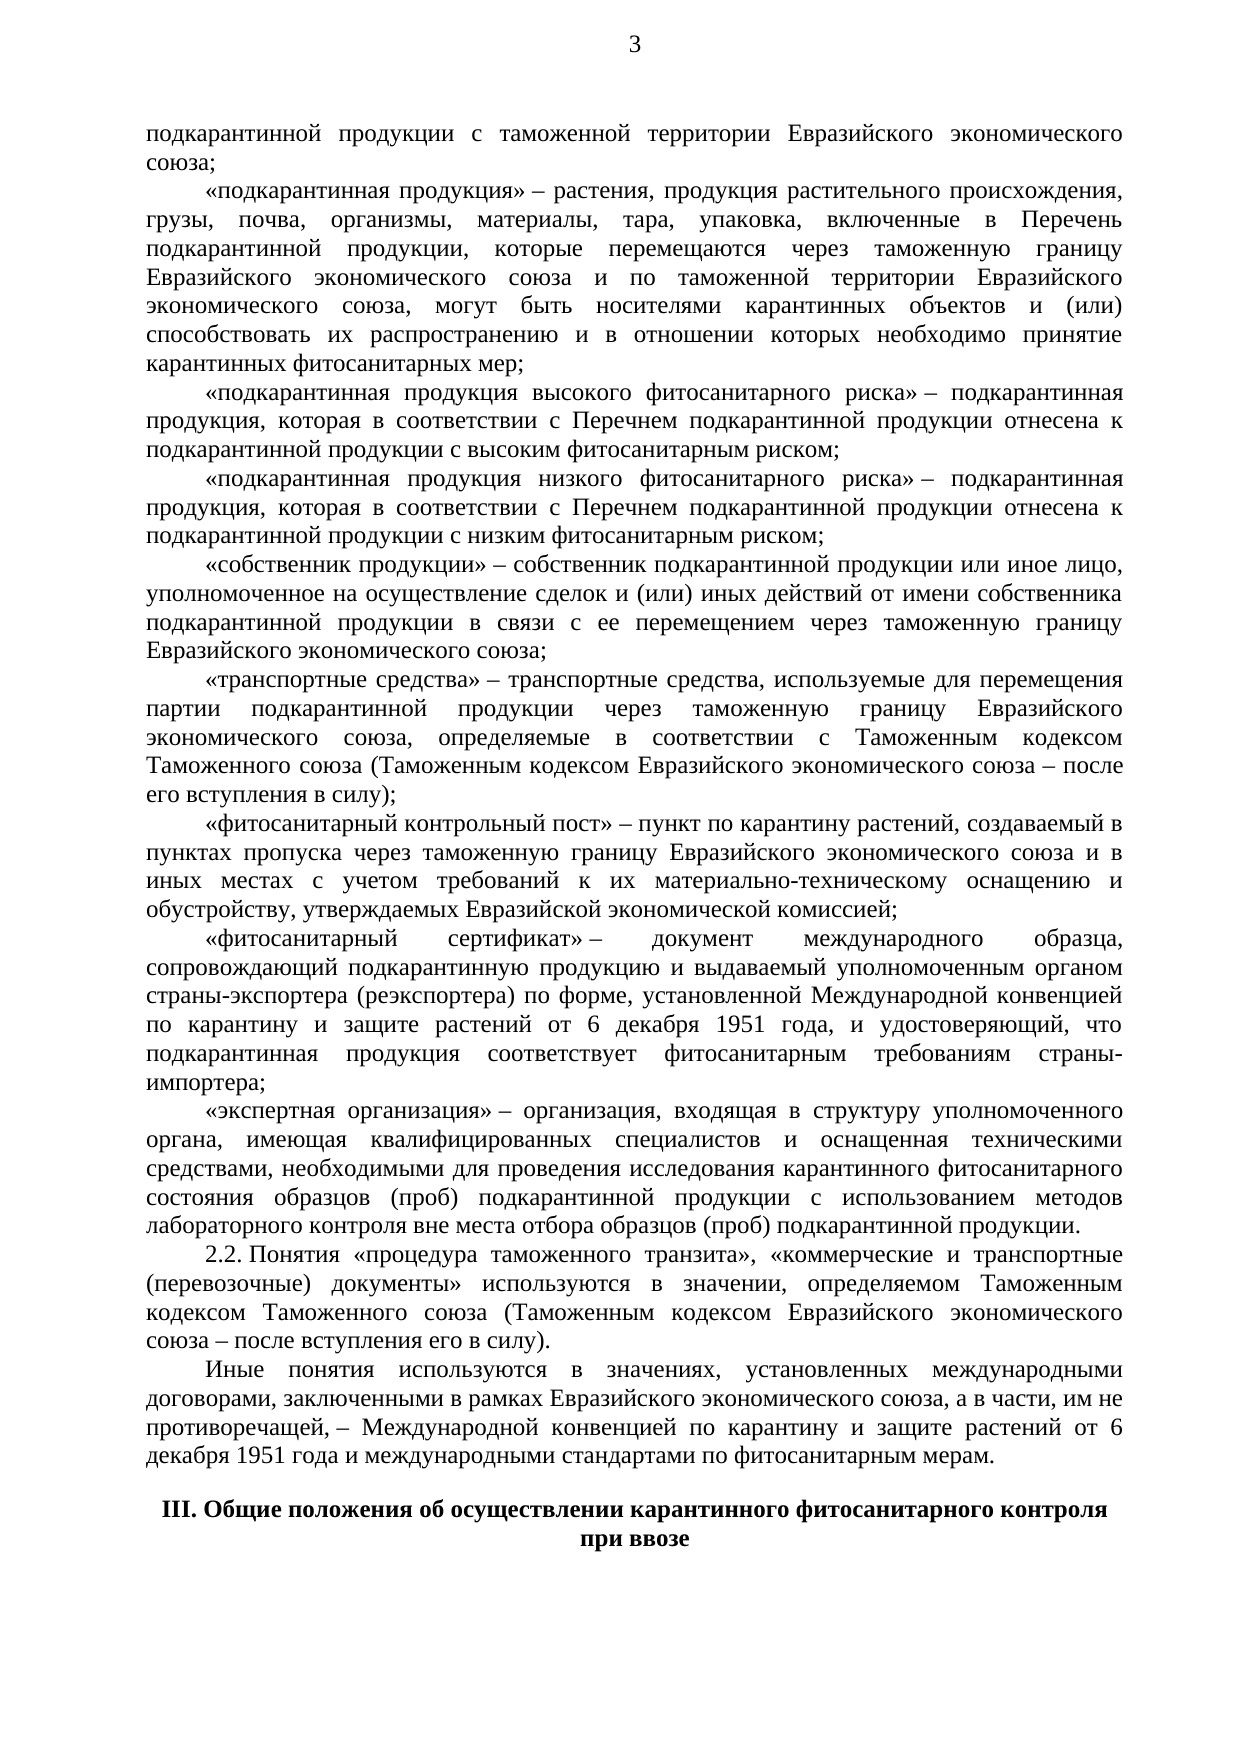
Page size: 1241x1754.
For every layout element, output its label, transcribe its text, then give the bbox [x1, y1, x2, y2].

text «подкарантинная продукция низкого фитосанитарного риска» – подкарантинная продукция, которая в соответствии с Перечнем подкарантинной продукции отнесена к подкарантинной продукции с низким фитосанитарным риском; [146, 463, 1123, 549]
text «фитосанитарный контрольный пост» – пункт по карантину растений, создаваемый в пунктах пропуска через таможенную границу Евразийского экономического союза и в иных местах с учетом требований к их материально-техническому оснащению и обустройству, утверждаемых Евразийской экономической комиссией; [146, 808, 1123, 923]
text «фитосанитарный сертификат» – документ международного образца, сопровождающий подкарантинную продукцию и выдаваемый уполномоченным органом страны-экспортера (реэкспортера) по форме, установленной Международной конвенцией по карантину и защите растений от 6 декабря 1951 года, и удостоверяющий, что подкарантинная продукция соответствует фитосанитарным требованиям страны-импортера; [146, 923, 1123, 1096]
text «транспортные средства» – транспортные средства, используемые для перемещения партии подкарантинной продукции через таможенную границу Евразийского экономического союза, определяемые в соответствии с Таможенным кодексом Таможенного союза (Таможенным кодексом Евразийского экономического союза – после его вступления в силу); [146, 664, 1123, 808]
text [146, 118, 1123, 176]
text «подкарантинная продукция высокого фитосанитарного риска» – подкарантинная продукция, которая в соответствии с Перечнем подкарантинной продукции отнесена к подкарантинной продукции с высоким фитосанитарным риском; [146, 377, 1123, 463]
text «экспертная организация» – организация, входящая в структуру уполномоченного органа, имеющая квалифицированных специалистов и оснащенная техническими средствами, необходимыми для проведения исследования карантинного фитосанитарного состояния образцов (проб) подкарантинной продукции с использованием методов лабораторного контроля вне места отбора образцов (проб) подкарантинной продукции. [146, 1096, 1123, 1239]
text Иные понятия используются в значениях, установленных международными договорами, заключенными в рамках Евразийского экономического союза, а в части, им не противоречащей, – Международной конвенцией по карантину и защите растений от 6 декабря 1951 года и международными стандартами по фитосанитарным мерам. [146, 1354, 1123, 1469]
text 2.2. Понятия «процедура таможенного транзита», «коммерческие и транспортные (перевозочные) документы» используются в значении, определяемом Таможенным кодексом Таможенного союза (Таможенным кодексом Евразийского экономического союза – после вступления его в силу). [146, 1239, 1123, 1354]
text «подкарантинная продукция» – растения, продукция растительного происхождения, грузы, почва, организмы, материалы, тара, упаковка, включенные в Перечень подкарантинной продукции, которые перемещаются через таможенную границу Евразийского экономического союза и по таможенной территории Евразийского экономического союза, могут быть носителями карантинных объектов и (или) способствовать их распространению и в отношении которых необходимо принятие карантинных фитосанитарных мер; [146, 176, 1123, 377]
text «собственник продукции» – собственник подкарантинной продукции или иное лицо, уполномоченное на осуществление сделок и (или) иных действий от имени собственника подкарантинной продукции в связи с ее перемещением через таможенную границу Евразийского экономического союза; [146, 549, 1123, 664]
text III. Общие положения об осуществлении карантинного фитосанитарного контроля при ввозе [146, 1494, 1123, 1552]
